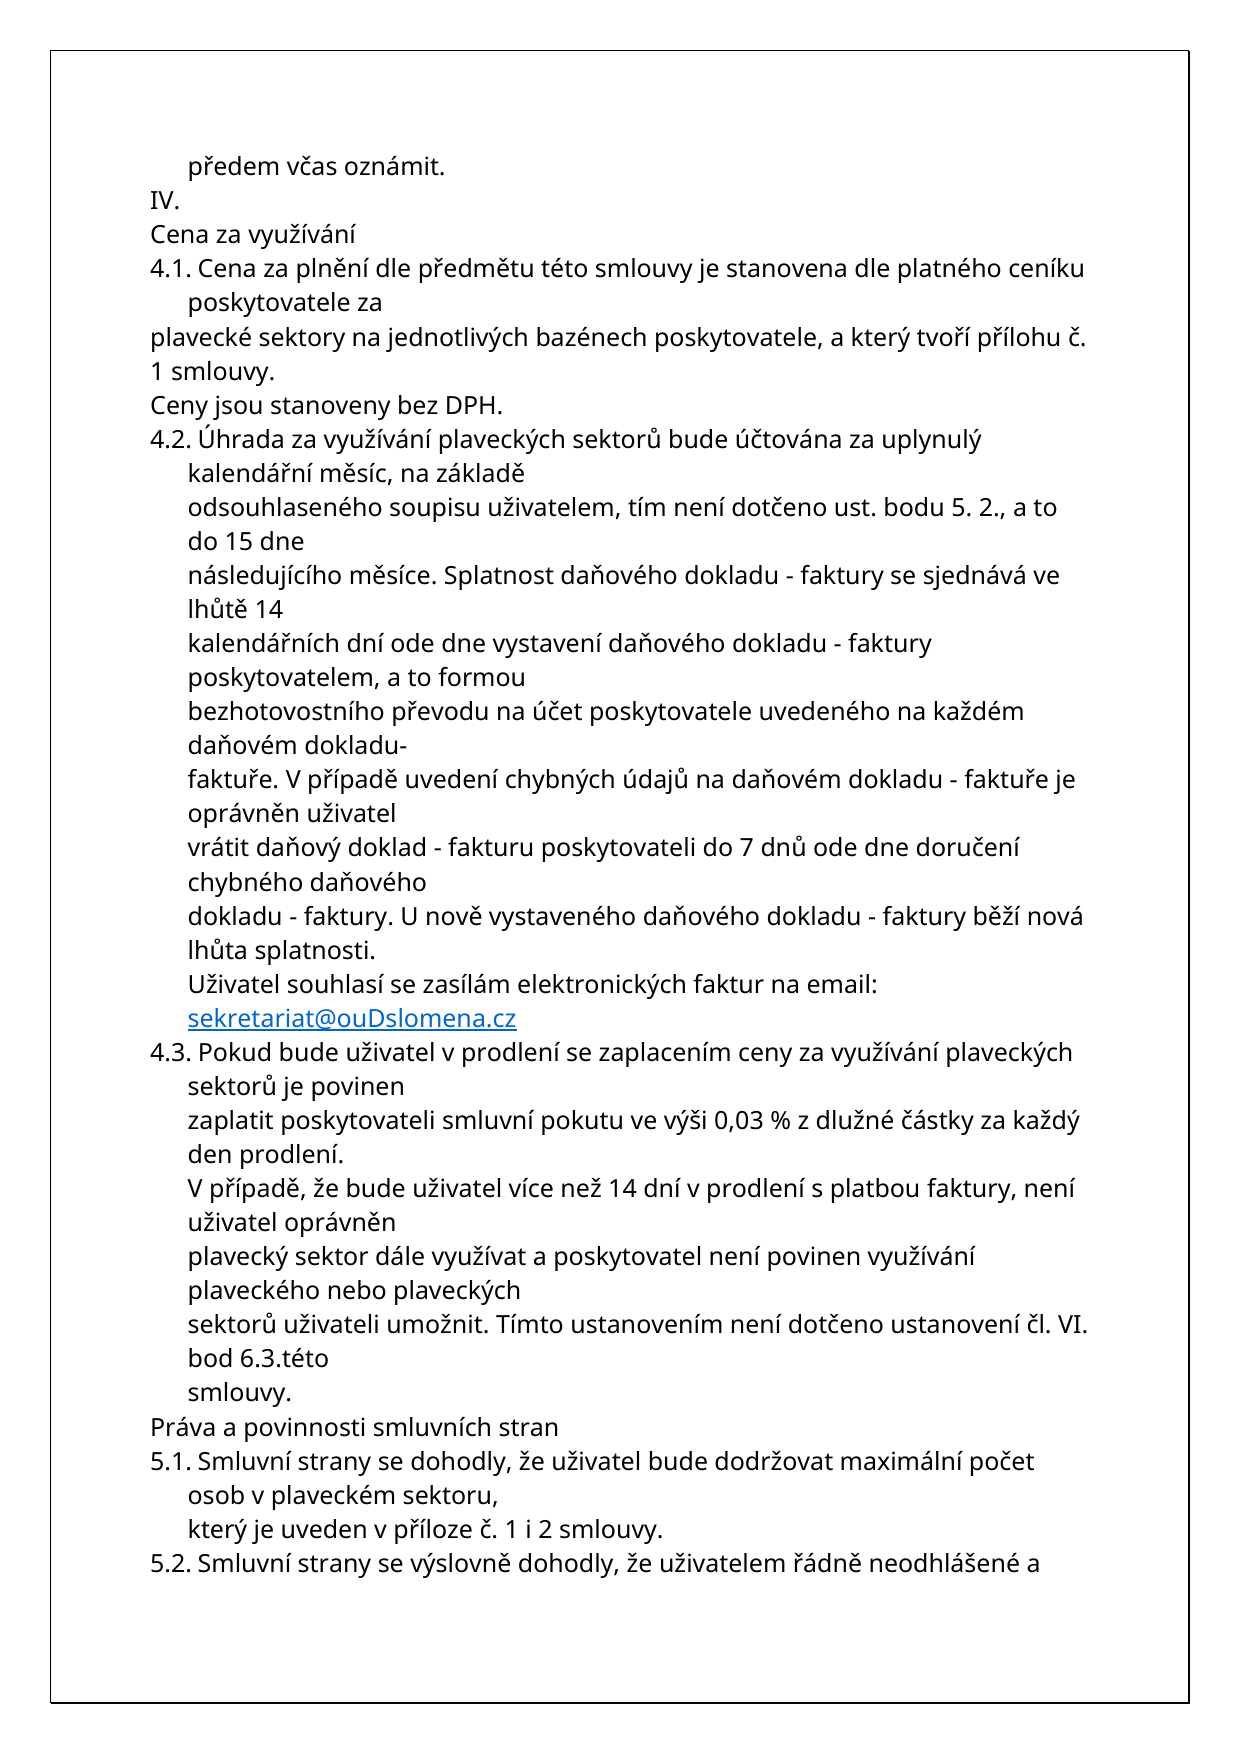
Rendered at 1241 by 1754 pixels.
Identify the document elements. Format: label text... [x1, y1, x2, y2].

text IV. [150, 183, 1089, 217]
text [150, 149, 1089, 183]
text 5.1. Smluvní strany se dohodly, že uživatel bude dodržovat maximální počet osob v plaveckém sektoru, který je uveden v příloze č. 1 i 2 smlouvy. [150, 1443, 1089, 1545]
text Cena za využívání [150, 217, 1089, 251]
text plavecké sektory na jednotlivých bazénech poskytovatele, a který tvoří přílohu č. 1 smlouvy. Ceny jsou stanoveny bez DPH. [150, 319, 1089, 421]
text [150, 1545, 1089, 1579]
text 4.2. Úhrada za využívání plaveckých sektorů bude účtována za uplynulý kalendářní měsíc, na základě odsouhlaseného soupisu uživatelem, tím není dotčeno ust. bodu 5. 2., a to do 15 dne následujícího měsíce. Splatnost daňového dokladu - faktury se sjednává ve lhůtě 14 kalendářních dní ode dne vystavení daňového dokladu - faktury poskytovatelem, a to formou bezhotovostního převodu na účet poskytovatele uvedeného na každém daňovém dokladu- faktuře. V případě uvedení chybných údajů na daňovém dokladu - faktuře je oprávněn uživatel vrátit daňový doklad - fakturu poskytovateli do 7 dnů ode dne doručení chybného daňového dokladu - faktury. U nově vystaveného daňového dokladu - faktury běží nová lhůta splatnosti. Uživatel souhlasí se zasílám elektronických faktur na email: sekretariat@ouDslomena.cz [150, 421, 1089, 1034]
text Práva a povinnosti smluvních stran [150, 1409, 1089, 1443]
text 4.3. Pokud bude uživatel v prodlení se zaplacením ceny za využívání plaveckých sektorů je povinen zaplatit poskytovateli smluvní pokutu ve výši 0,03 % z dlužné částky za každý den prodlení. V případě, že bude uživatel více než 14 dní v prodlení s platbou faktury, není uživatel oprávněn plavecký sektor dále využívat a poskytovatel není povinen využívání plaveckého nebo plaveckých sektorů uživateli umožnit. Tímto ustanovením není dotčeno ustanovení čl. VI. bod 6.3.této smlouvy. [150, 1034, 1089, 1409]
text 4.1. Cena za plnění dle předmětu této smlouvy je stanovena dle platného ceníku poskytovatele za [150, 251, 1089, 319]
